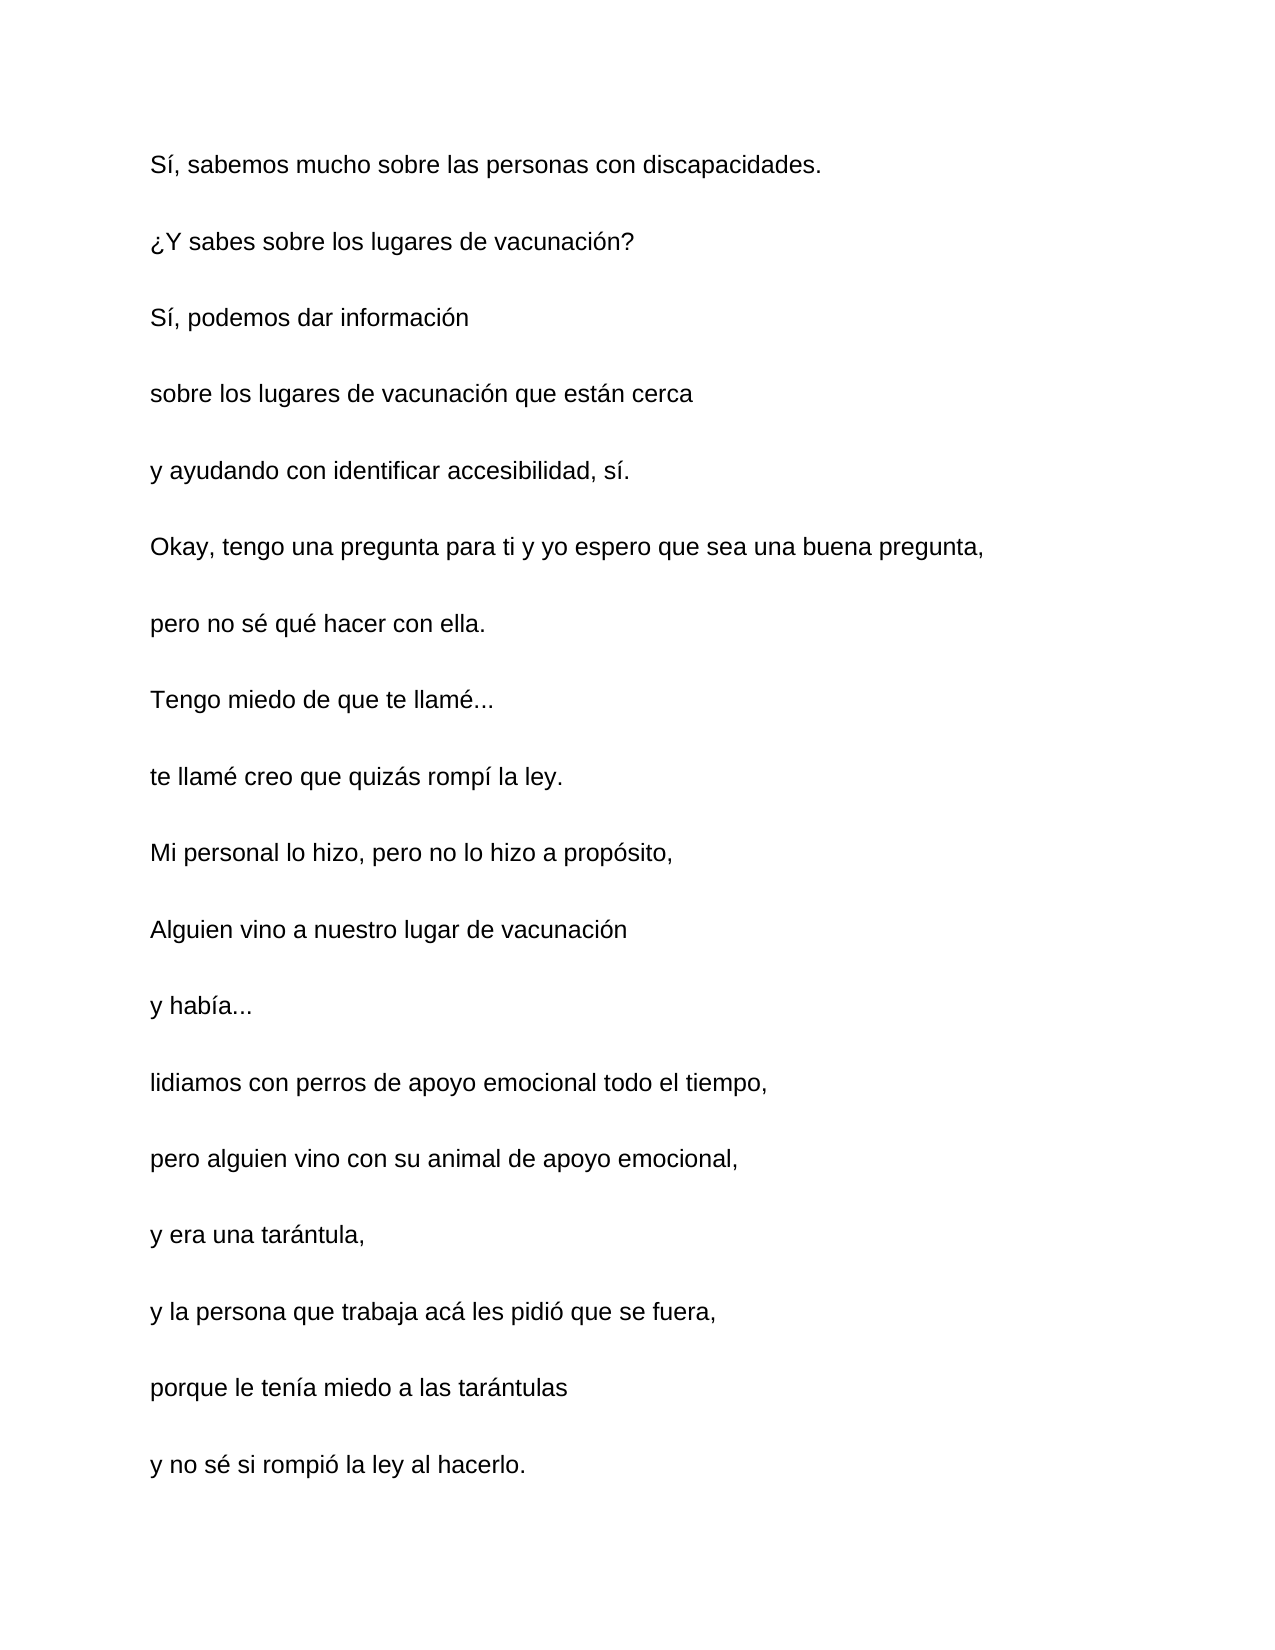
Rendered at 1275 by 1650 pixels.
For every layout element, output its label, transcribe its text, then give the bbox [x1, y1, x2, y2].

text y ayudando con identificar accesibilidad, sí. [150, 456, 1125, 484]
text Sí, sabemos mucho sobre las personas con discapacidades. [150, 150, 1125, 179]
text porque le tenía miedo a las tarántulas [150, 1373, 1125, 1402]
text Mi personal lo hizo, pero no lo hizo a propósito, [150, 838, 1125, 867]
text pero alguien vino con su animal de apoyo emocional, [150, 1144, 1125, 1173]
text lidiamos con perros de apoyo emocional todo el tiempo, [150, 1067, 1125, 1096]
text ¿Y sabes sobre los lugares de vacunación? [150, 226, 1125, 255]
text y la persona que trabaja acá les pidió que se fuera, [150, 1297, 1125, 1326]
text y había... [150, 991, 1125, 1020]
text y era una tarántula, [150, 1220, 1125, 1249]
text Okay, tengo una pregunta para ti y yo espero que sea una buena pregunta, [150, 532, 1125, 561]
text te llamé creo que quizás rompí la ley. [150, 762, 1125, 790]
text Alguien vino a nuestro lugar de vacunación [150, 914, 1125, 943]
text Tengo miedo de que te llamé... [150, 685, 1125, 714]
text Sí, podemos dar información [150, 303, 1125, 332]
text pero no sé qué hacer con ella. [150, 609, 1125, 637]
text y no sé si rompió la ley al hacerlo. [150, 1450, 1125, 1478]
text sobre los lugares de vacunación que están cerca [150, 379, 1125, 408]
